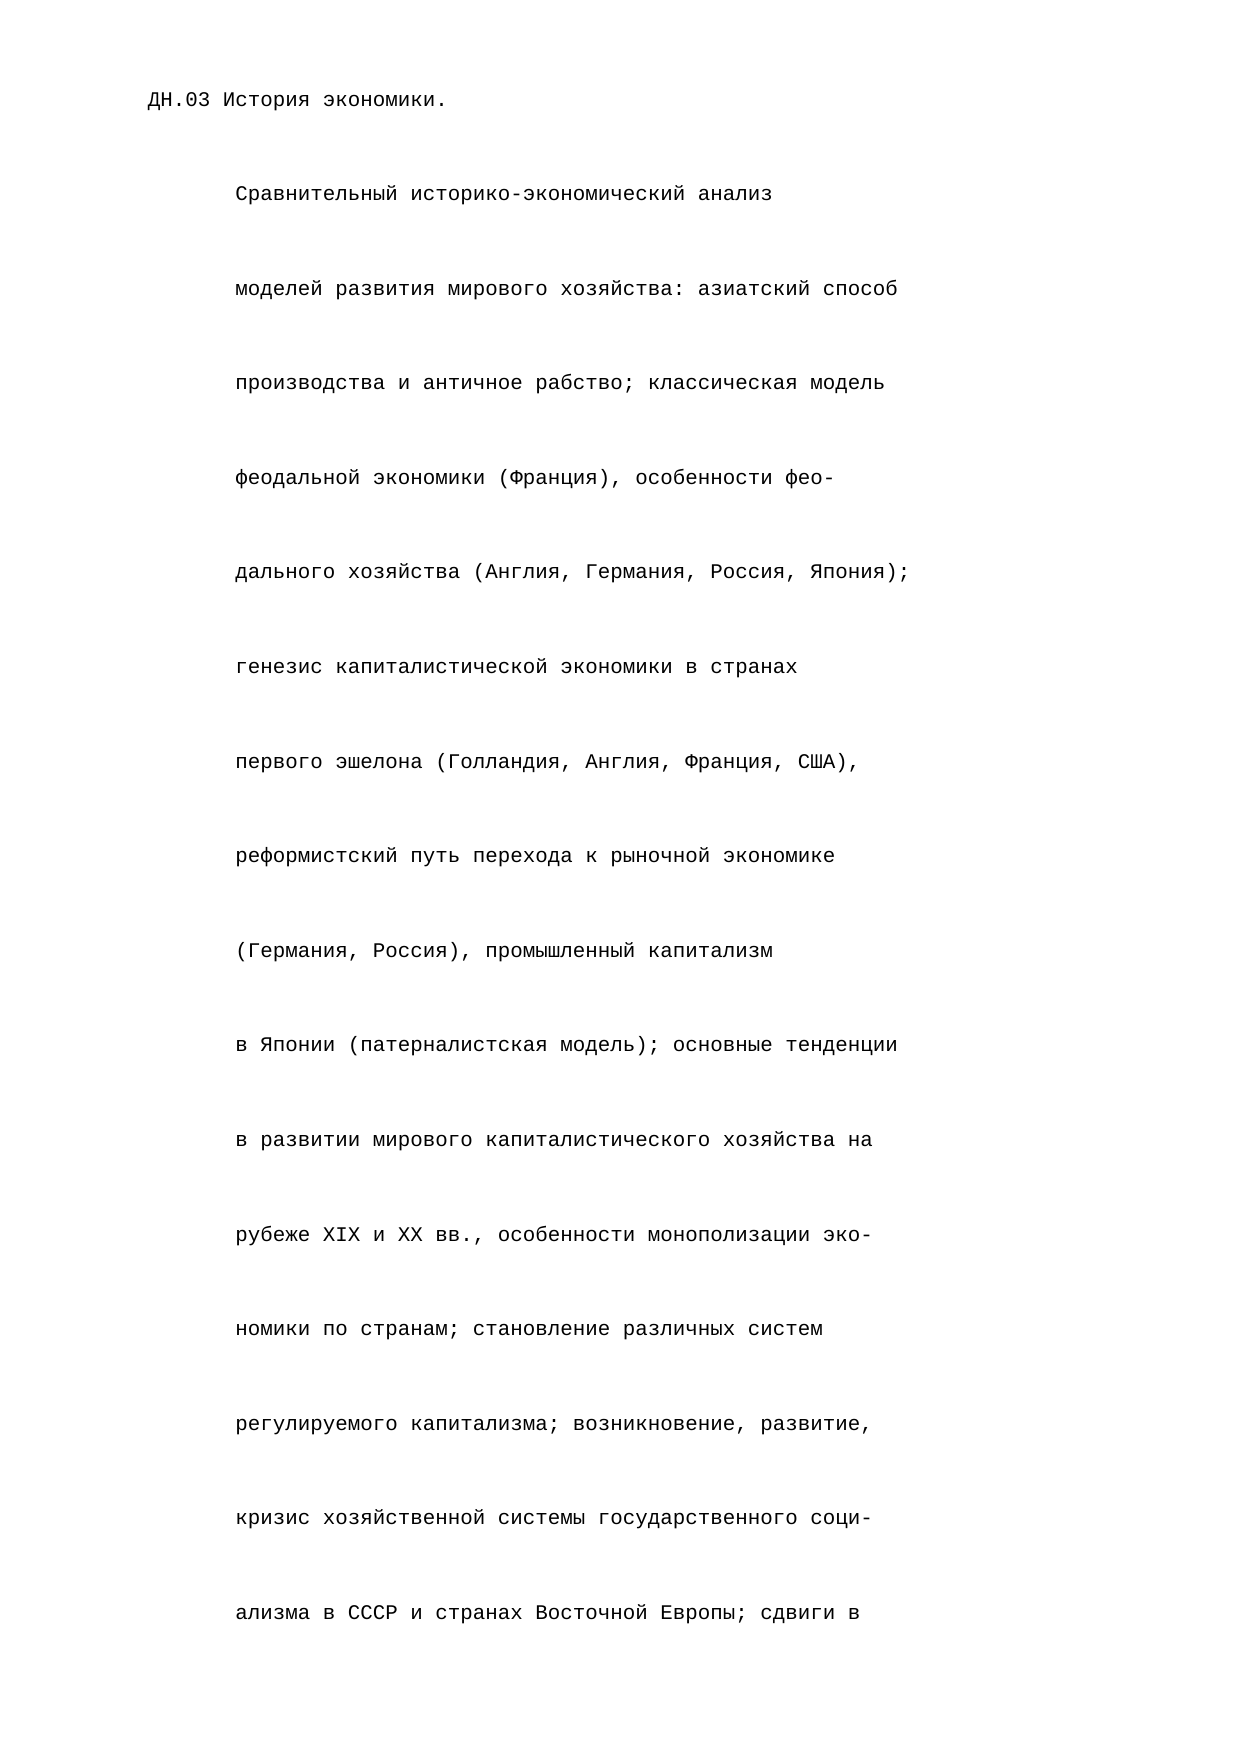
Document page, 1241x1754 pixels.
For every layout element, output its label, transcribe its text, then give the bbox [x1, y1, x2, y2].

text кризис хозяйственной системы государственного соци- [148, 1507, 1152, 1531]
text феодальной экономики (Франция), особенности фео- [148, 467, 1152, 491]
text ализма в СССР и странах Восточной Европы; сдвиги в [148, 1602, 1152, 1626]
text в развитии мирового капиталистического хозяйства на [148, 1129, 1152, 1153]
text дального хозяйства (Англия, Германия, Россия, Япония); [148, 562, 1152, 585]
text рубеже XIX и XX вв., особенности монополизации эко- [148, 1224, 1152, 1247]
text (Германия, Россия), промышленный капитализм [148, 940, 1152, 963]
text регулируемого капитализма; возникновение, развитие, [148, 1413, 1152, 1436]
text моделей развития мирового хозяйства: азиатский способ [148, 278, 1152, 301]
text производства и античное рабство; классическая модель [148, 372, 1152, 396]
text в Японии (патерналистская модель); основные тенденции [148, 1034, 1152, 1058]
text номики по странам; становление различных систем [148, 1318, 1152, 1342]
text ДН.03 История экономики. [148, 89, 1152, 112]
text реформистский путь перехода к рыночной экономике [148, 845, 1152, 869]
text генезис капиталистической экономики в странах [148, 656, 1152, 680]
text Сравнительный историко-экономический анализ [148, 183, 1152, 207]
text первого эшелона (Голландия, Англия, Франция, США), [148, 751, 1152, 774]
